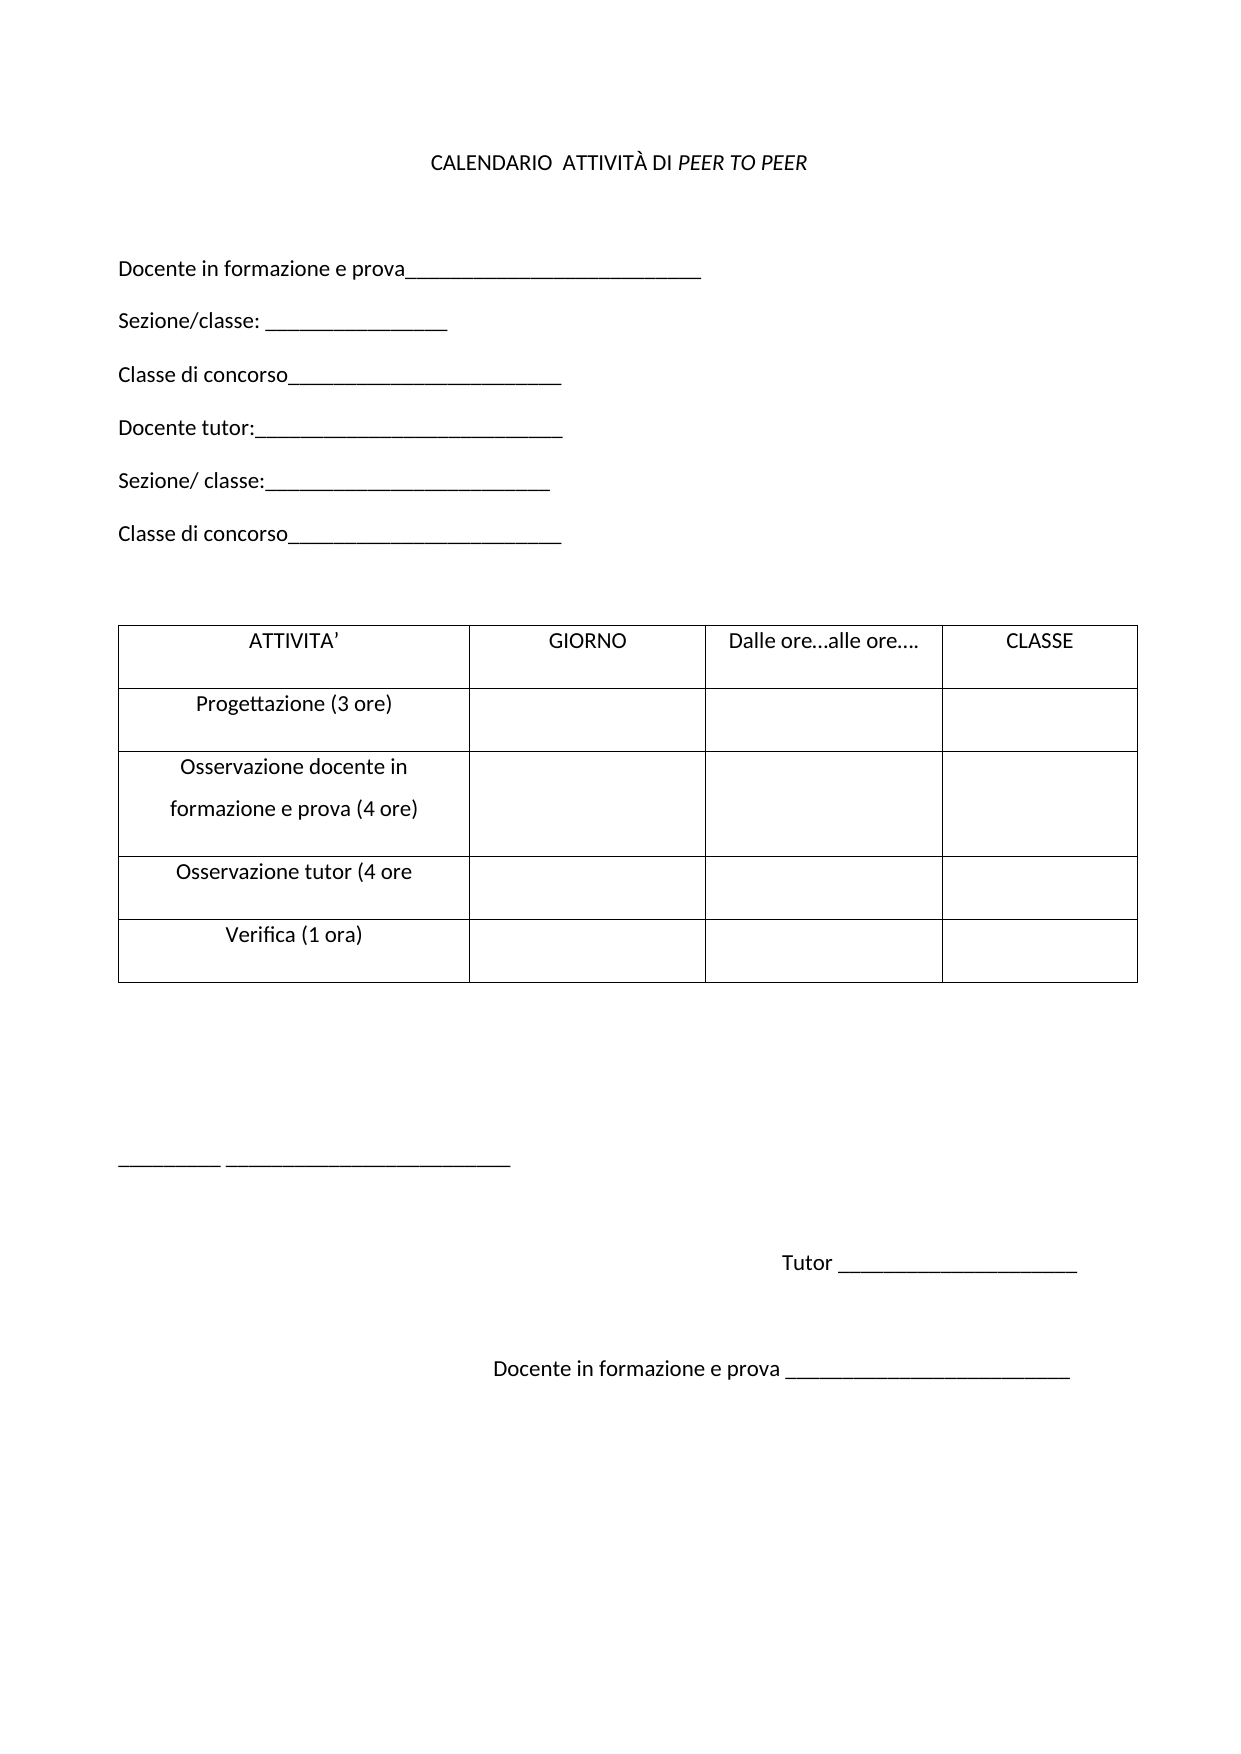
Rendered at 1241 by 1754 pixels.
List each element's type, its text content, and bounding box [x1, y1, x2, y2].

table_cell [470, 689, 705, 751]
text Docente tutor:___________________________ [118, 413, 1122, 441]
table_header GIORNO [470, 626, 705, 688]
text Classe di concorso________________________ [118, 360, 1122, 388]
text CALENDARIO ATTIVITÀ DI PEER TO PEER [118, 148, 1122, 176]
table_cell [470, 857, 705, 919]
table_header ATTIVITA’ [119, 626, 469, 688]
text Docente in formazione e prova__________________________ [118, 254, 1122, 282]
text Docente in formazione e prova _________________________ [118, 1354, 1122, 1382]
table_cell [943, 857, 1137, 919]
text _________ _________________________ [118, 1142, 1122, 1170]
table_cell [706, 920, 942, 982]
table_cell [706, 752, 942, 856]
table_cell [470, 752, 705, 856]
table_cell [706, 689, 942, 751]
table_cell [943, 920, 1137, 982]
text Tutor _____________________ [782, 1248, 1122, 1276]
table_cell Osservazione tutor (4 ore [119, 857, 469, 919]
table_header CLASSE [943, 626, 1137, 688]
table_cell Progettazione (3 ore) [119, 689, 469, 751]
table_cell [470, 920, 705, 982]
table_cell Verifica (1 ora) [119, 920, 469, 982]
text Sezione/ classe:_________________________ [118, 466, 1122, 494]
text Sezione/classe: ________________ [118, 307, 1122, 335]
table_cell Osservazione docente in formazione e prova (4 ore) [119, 752, 469, 856]
text Classe di concorso________________________ [118, 519, 1122, 547]
table_header Dalle ore…alle ore…. [706, 626, 942, 688]
table_cell [943, 689, 1137, 751]
table_cell [706, 857, 942, 919]
table_cell [943, 752, 1137, 856]
